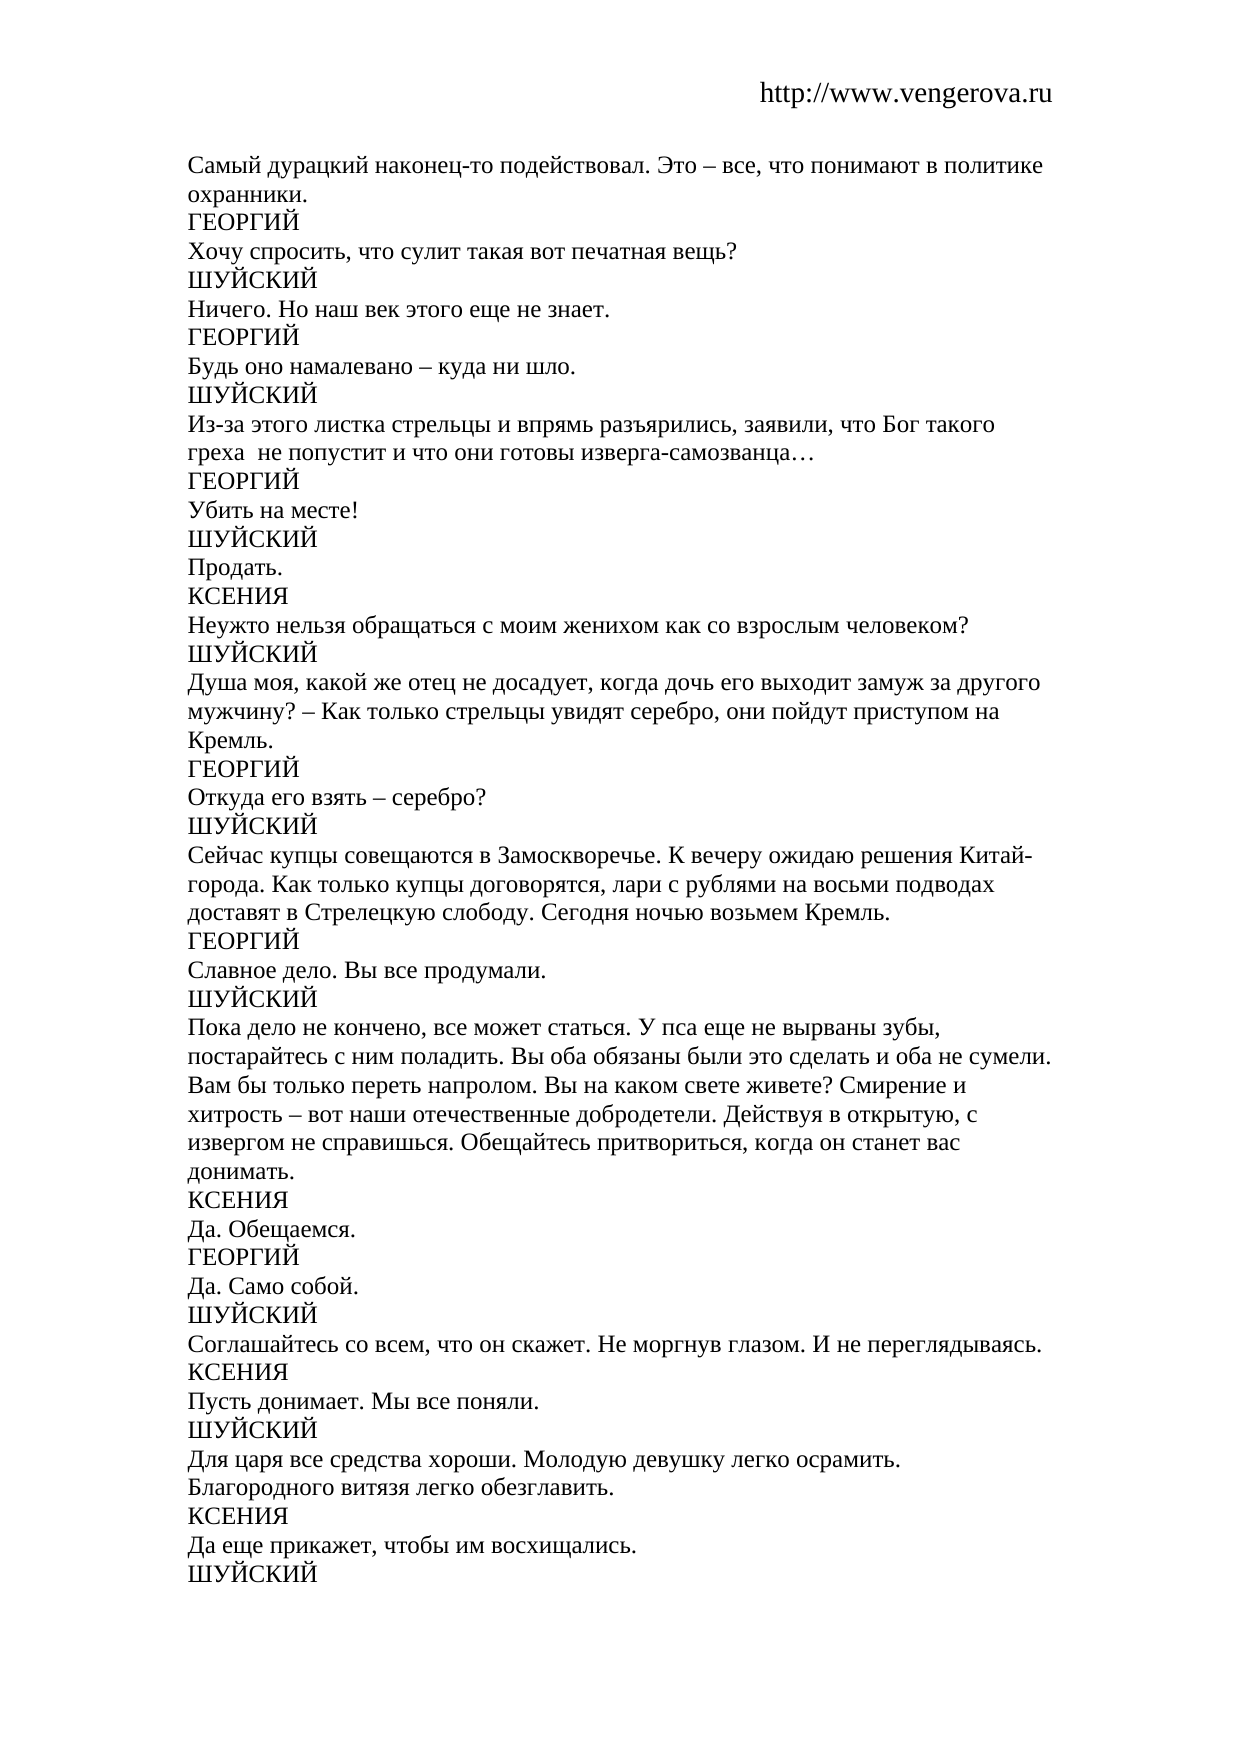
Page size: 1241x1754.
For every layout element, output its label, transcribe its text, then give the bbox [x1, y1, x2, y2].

text Убить на месте! [187, 495, 1053, 524]
text Неужто нельзя обращаться с моим женихом как со взрослым человеком? [187, 610, 1053, 639]
text Продать. [187, 552, 1053, 581]
text Пока дело не кончено, все может статься. У пса еще не вырваны зубы, постарайтесь с ним поладить. Вы оба обязаны были это сделать и оба не сумели. Вам бы только переть напролом. Вы на каком свете живете? Смирение и хитрость – вот наши отечественные добродетели. Действуя в открытую, с извергом не справишься. Обещайтесь притвориться, когда он станет вас донимать. [187, 1012, 1053, 1185]
text ГЕОРГИЙ [187, 466, 1053, 495]
text Да. Само собой. [187, 1271, 1053, 1300]
text Хочу спросить, что сулит такая вот печатная вещь? [187, 236, 1053, 265]
text ГЕОРГИЙ [187, 207, 1053, 236]
text Ничего. Но наш век этого еще не знает. [187, 294, 1053, 322]
text ГЕОРГИЙ [187, 1242, 1053, 1271]
text Самый дурацкий наконец-то подействовал. Это – все, что понимают в политике охранники. [187, 150, 1053, 207]
text ШУЙСКИЙ [187, 639, 1053, 667]
text ГЕОРГИЙ [187, 754, 1053, 782]
text Из-за этого листка стрельцы и впрямь разъярились, заявили, что Бог такого греха не попустит и что они готовы изверга-самозванца… [187, 409, 1053, 466]
text Пусть донимает. Мы все поняли. [187, 1386, 1053, 1415]
text Душа моя, какой же отец не досадует, когда дочь его выходит замуж за другого мужчину? – Как только стрельцы увидят серебро, они пойдут приступом на Кремль. [187, 667, 1053, 754]
text ШУЙСКИЙ [187, 1300, 1053, 1329]
text ГЕОРГИЙ [187, 322, 1053, 351]
text Да. Обещаемся. [187, 1214, 1053, 1242]
text ШУЙСКИЙ [187, 265, 1053, 294]
text Откуда его взять – серебро? [187, 782, 1053, 811]
text Соглашайтесь со всем, что он скажет. Не моргнув глазом. И не переглядываясь. [187, 1329, 1053, 1357]
text КСЕНИЯ [187, 1185, 1053, 1214]
text КСЕНИЯ [187, 581, 1053, 610]
text ГЕОРГИЙ [187, 926, 1053, 955]
text ШУЙСКИЙ [187, 984, 1053, 1012]
text ШУЙСКИЙ [187, 1559, 1053, 1587]
text КСЕНИЯ [187, 1501, 1053, 1530]
text Сейчас купцы совещаются в Замоскворечье. К вечеру ожидаю решения Китай-города. Как только купцы договорятся, лари с рублями на восьми подводах доставят в Стрелецкую слободу. Сегодня ночью возьмем Кремль. [187, 840, 1053, 926]
text ШУЙСКИЙ [187, 380, 1053, 409]
text ШУЙСКИЙ [187, 524, 1053, 552]
text КСЕНИЯ [187, 1357, 1053, 1386]
text Будь оно намалевано – куда ни шло. [187, 351, 1053, 380]
text Славное дело. Вы все продумали. [187, 955, 1053, 984]
text Для царя все средства хороши. Молодую девушку легко осрамить. Благородного витязя легко обезглавить. [187, 1444, 1053, 1501]
text Да еще прикажет, чтобы им восхищались. [187, 1530, 1053, 1559]
text ШУЙСКИЙ [187, 1415, 1053, 1444]
text ШУЙСКИЙ [187, 811, 1053, 840]
